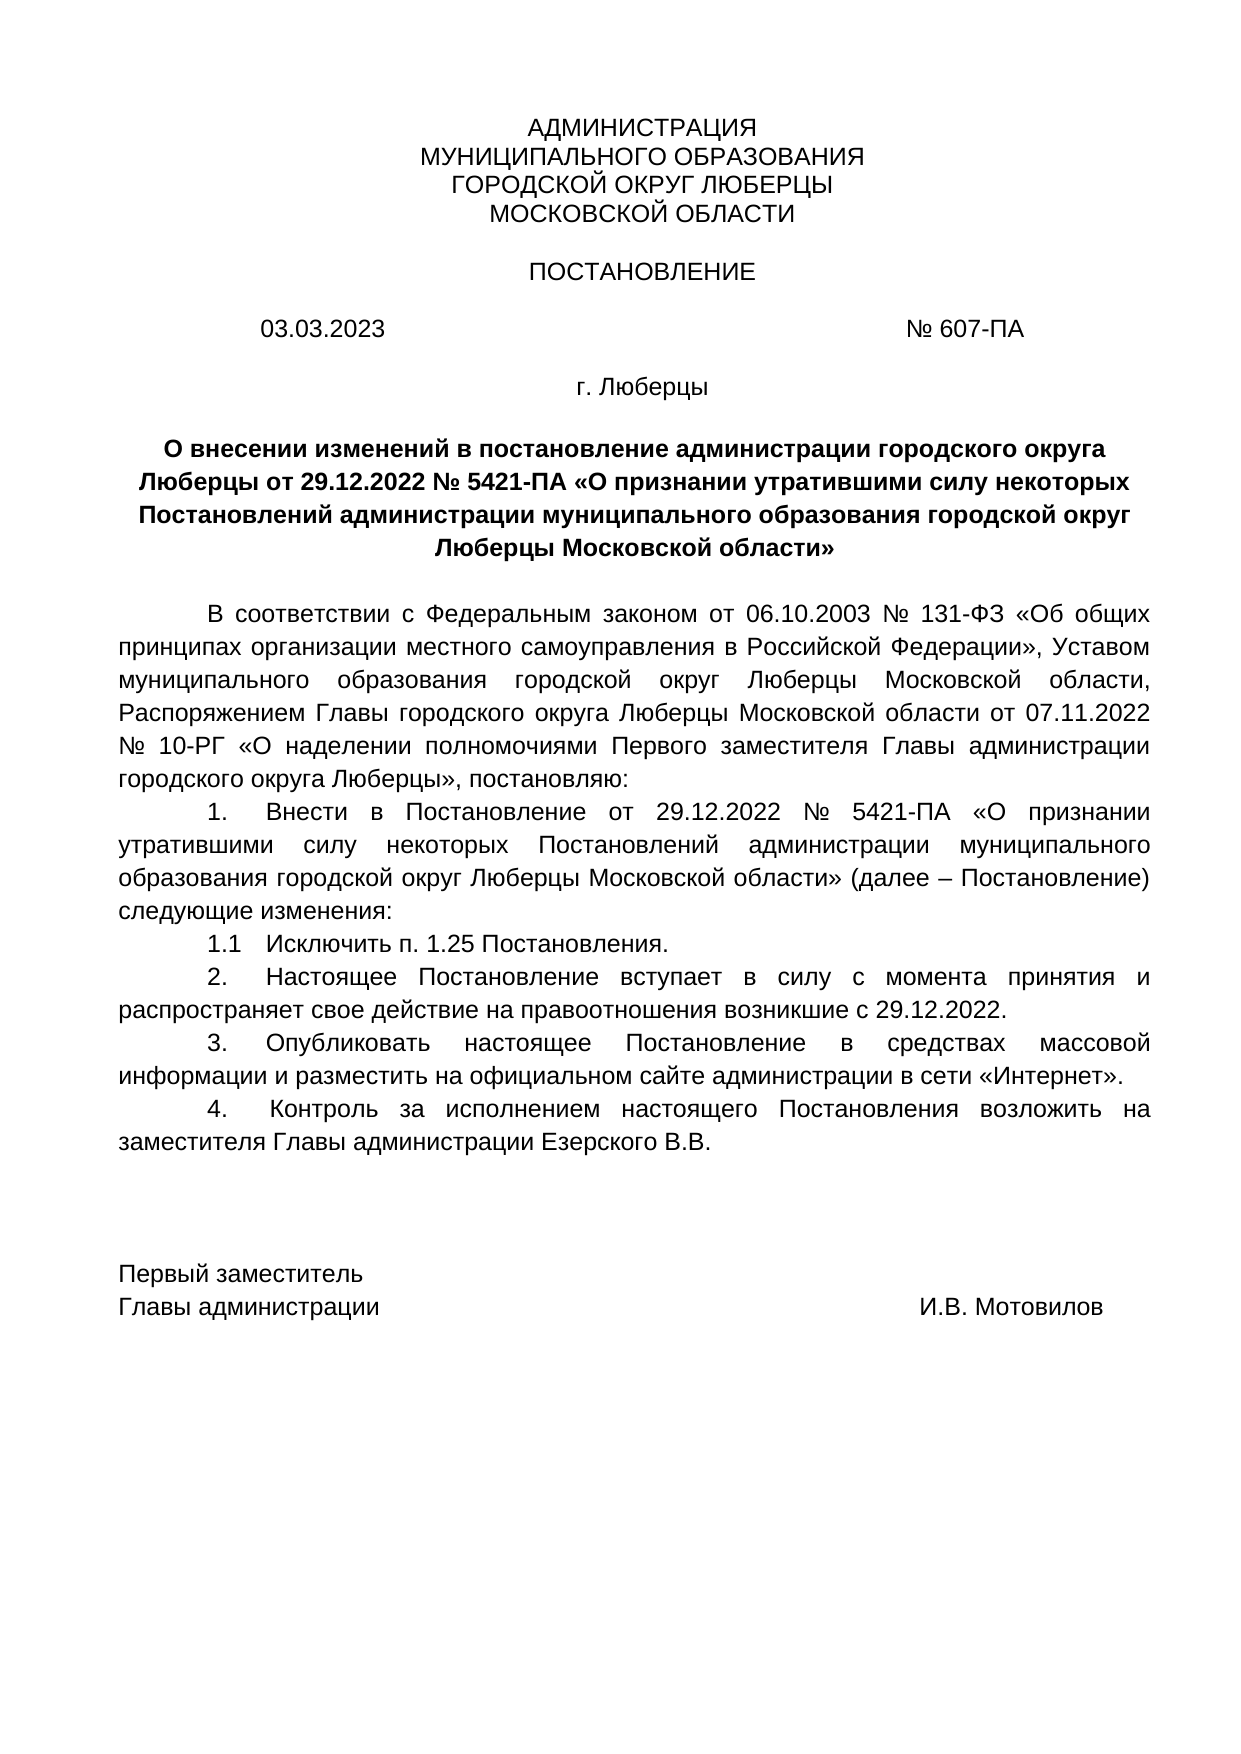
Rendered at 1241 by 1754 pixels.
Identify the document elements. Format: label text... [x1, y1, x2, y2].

list Внести в Постановление от 29.12.2022 № 5421-ПА «О признании утратившими силу некоторых Постановлений администрации муниципального образования городской округ Люберцы Московской области» (далее – Постановление) следующие изменения: [118, 797, 1152, 924]
text МУНИЦИПАЛЬНОГО ОБРАЗОВАНИЯ [103, 142, 1181, 171]
list Опубликовать настоящее Постановление в средствах массовой информации и разместить на официальном сайте администрации в сети «Интернет». [118, 1028, 1152, 1090]
text В соответствии с Федеральным законом от 06.10.2003 № 131-ФЗ «Об общих принципах организации местного самоуправления в Российской Федерации», Уставом муниципального образования городской округ Люберцы Московской области, Распоряжением Главы городского округа Люберцы Московской области от 07.11.2022 № 10-РГ «О наделении полномочиями Первого заместителя Главы администрации городского округа Люберцы», постановляю: [118, 599, 1152, 792]
list Исключить п. 1.25 Постановления. [118, 929, 1152, 958]
text г. Люберцы [103, 372, 1181, 401]
text 4. Контроль за исполнением настоящего Постановления возложить на заместителя Главы администрации Езерского В.В. [118, 1094, 1152, 1156]
text О внесении изменений в постановление администрации городского округа Люберцы от 29.12.2022 № 5421-ПА «О признании утратившими силу некоторых Постановлений администрации муниципального образования городской округ Люберцы Московской области» [118, 433, 1152, 561]
text ПОСТАНОВЛЕНИЕ [103, 257, 1181, 286]
text 03.03.2023 № 607-ПА [103, 314, 1181, 343]
text АДМИНИСТРАЦИЯ [103, 113, 1181, 142]
text Первый заместитель [118, 1259, 1152, 1288]
list Настоящее Постановление вступает в силу с момента принятия и распространяет свое действие на правоотношения возникшие с 29.12.2022. [118, 962, 1152, 1024]
text ГОРОДСКОЙ ОКРУГ ЛЮБЕРЦЫ МОСКОВСКОЙ ОБЛАСТИ [103, 171, 1181, 228]
text Главы администрации И.В. Мотовилов [118, 1292, 1152, 1321]
